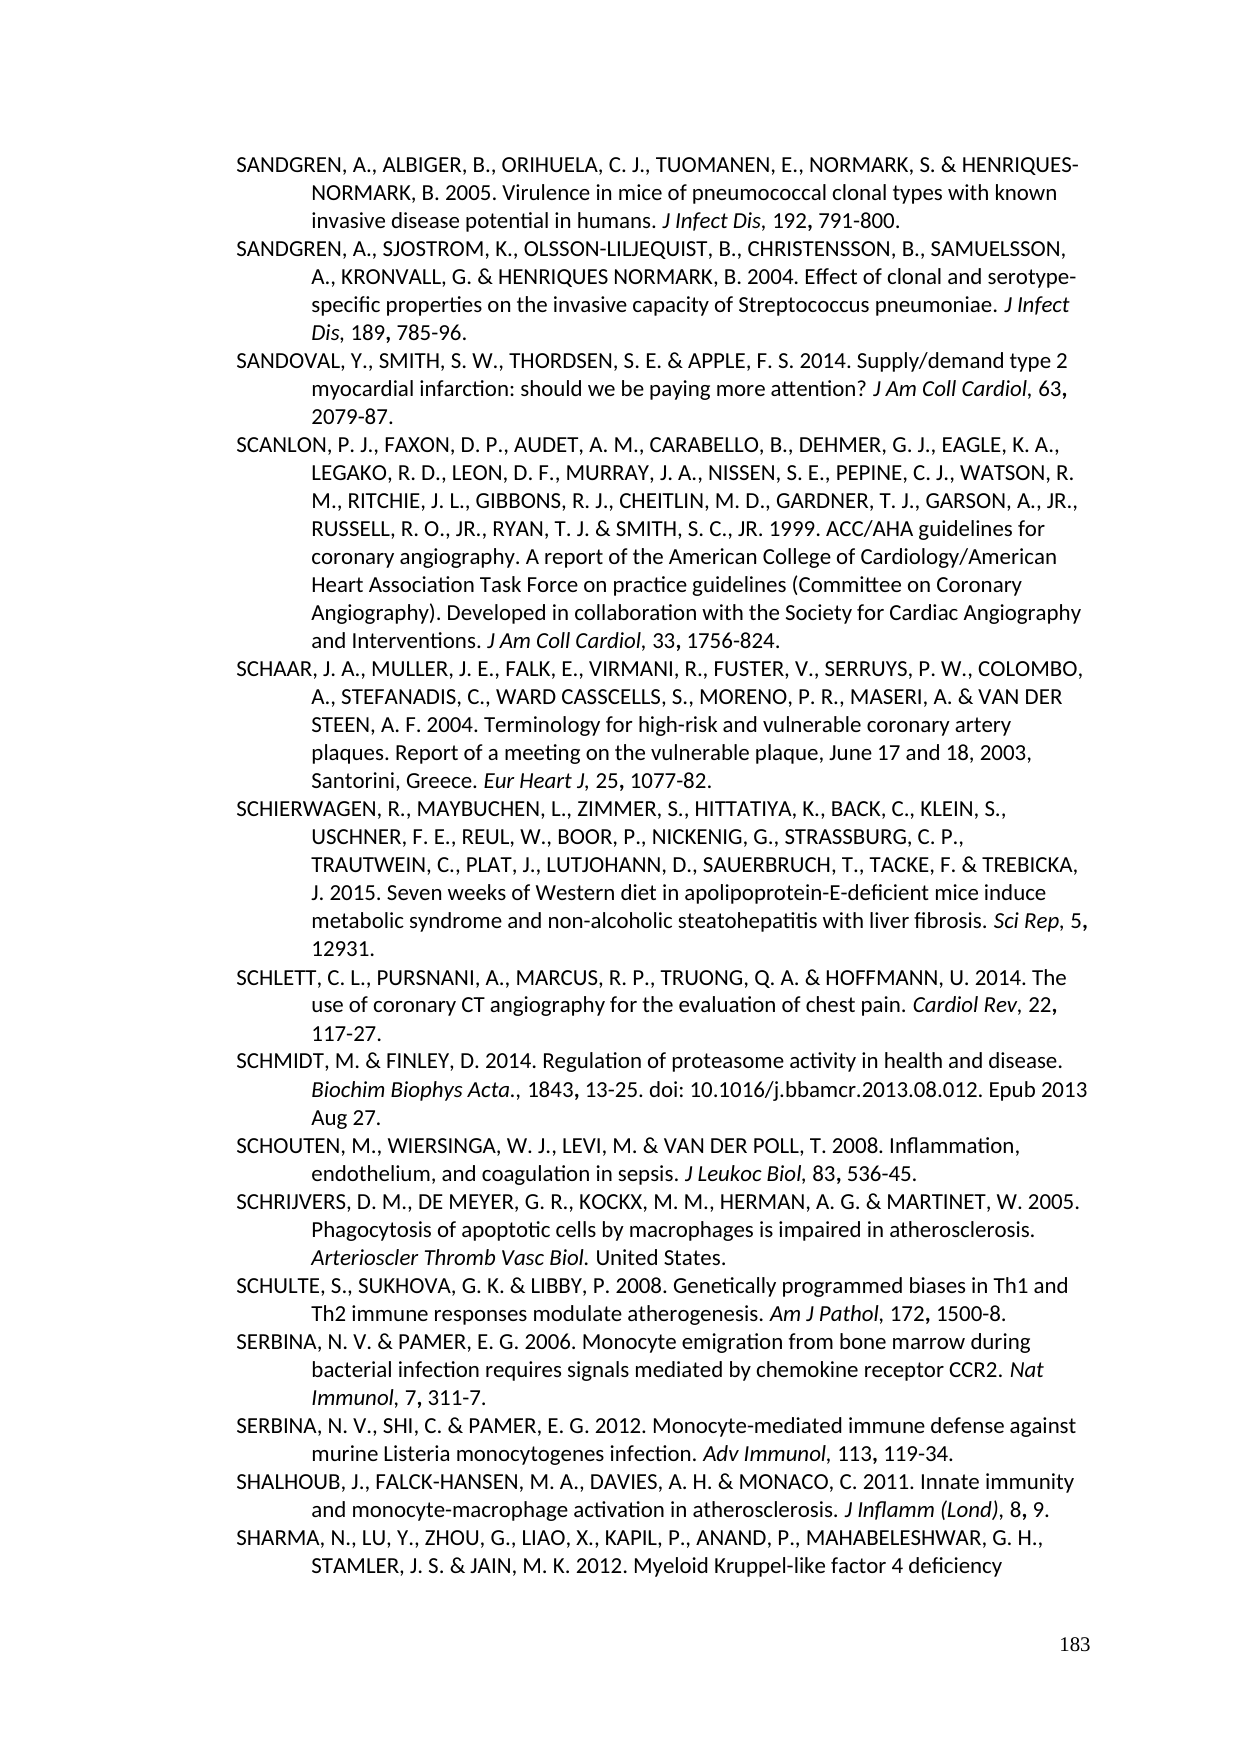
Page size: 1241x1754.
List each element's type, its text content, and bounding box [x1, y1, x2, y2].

text SANDGREN, A., SJOSTROM, K., OLSSON-LILJEQUIST, B., CHRISTENSSON, B., SAMUELSSON, A., KRONVALL, G. & HENRIQUES NORMARK, B. 2004. Effect of clonal and serotype-specific properties on the invasive capacity of Streptococcus pneumoniae. J Infect Dis, 189, 785-96. [236, 234, 1090, 346]
text SCHULTE, S., SUKHOVA, G. K. & LIBBY, P. 2008. Genetically programmed biases in Th1 and Th2 immune responses modulate atherogenesis. Am J Pathol, 172, 1500-8. [236, 1271, 1090, 1327]
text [236, 1523, 1090, 1579]
text SERBINA, N. V., SHI, C. & PAMER, E. G. 2012. Monocyte-mediated immune defense against murine Listeria monocytogenes infection. Adv Immunol, 113, 119-34. [236, 1411, 1090, 1467]
text SCHIERWAGEN, R., MAYBUCHEN, L., ZIMMER, S., HITTATIYA, K., BACK, C., KLEIN, S., USCHNER, F. E., REUL, W., BOOR, P., NICKENIG, G., STRASSBURG, C. P., TRAUTWEIN, C., PLAT, J., LUTJOHANN, D., SAUERBRUCH, T., TACKE, F. & TREBICKA, J. 2015. Seven weeks of Western diet in apolipoprotein-E-deficient mice induce metabolic syndrome and non-alcoholic steatohepatitis with liver fibrosis. Sci Rep, 5, 12931. [236, 794, 1090, 963]
text SANDOVAL, Y., SMITH, S. W., THORDSEN, S. E. & APPLE, F. S. 2014. Supply/demand type 2 myocardial infarction: should we be paying more attention? J Am Coll Cardiol, 63, 2079-87. [236, 346, 1090, 430]
text SERBINA, N. V. & PAMER, E. G. 2006. Monocyte emigration from bone marrow during bacterial infection requires signals mediated by chemokine receptor CCR2. Nat Immunol, 7, 311-7. [236, 1327, 1090, 1411]
text SCHRIJVERS, D. M., DE MEYER, G. R., KOCKX, M. M., HERMAN, A. G. & MARTINET, W. 2005. Phagocytosis of apoptotic cells by macrophages is impaired in atherosclerosis. Arterioscler Thromb Vasc Biol. United States. [236, 1187, 1090, 1271]
text SCHOUTEN, M., WIERSINGA, W. J., LEVI, M. & VAN DER POLL, T. 2008. Inflammation, endothelium, and coagulation in sepsis. J Leukoc Biol, 83, 536-45. [236, 1131, 1090, 1187]
text SCHAAR, J. A., MULLER, J. E., FALK, E., VIRMANI, R., FUSTER, V., SERRUYS, P. W., COLOMBO, A., STEFANADIS, C., WARD CASSCELLS, S., MORENO, P. R., MASERI, A. & VAN DER STEEN, A. F. 2004. Terminology for high-risk and vulnerable coronary artery plaques. Report of a meeting on the vulnerable plaque, June 17 and 18, 2003, Santorini, Greece. Eur Heart J, 25, 1077-82. [236, 654, 1090, 794]
text SCHLETT, C. L., PURSNANI, A., MARCUS, R. P., TRUONG, Q. A. & HOFFMANN, U. 2014. The use of coronary CT angiography for the evaluation of chest pain. Cardiol Rev, 22, 117-27. [236, 963, 1090, 1047]
text SHALHOUB, J., FALCK-HANSEN, M. A., DAVIES, A. H. & MONACO, C. 2011. Innate immunity and monocyte-macrophage activation in atherosclerosis. J Inflamm (Lond), 8, 9. [236, 1467, 1090, 1523]
text SCANLON, P. J., FAXON, D. P., AUDET, A. M., CARABELLO, B., DEHMER, G. J., EAGLE, K. A., LEGAKO, R. D., LEON, D. F., MURRAY, J. A., NISSEN, S. E., PEPINE, C. J., WATSON, R. M., RITCHIE, J. L., GIBBONS, R. J., CHEITLIN, M. D., GARDNER, T. J., GARSON, A., JR., RUSSELL, R. O., JR., RYAN, T. J. & SMITH, S. C., JR. 1999. ACC/AHA guidelines for coronary angiography. A report of the American College of Cardiology/American Heart Association Task Force on practice guidelines (Committee on Coronary Angiography). Developed in collaboration with the Society for Cardiac Angiography and Interventions. J Am Coll Cardiol, 33, 1756-824. [236, 430, 1090, 654]
text SANDGREN, A., ALBIGER, B., ORIHUELA, C. J., TUOMANEN, E., NORMARK, S. & HENRIQUES-NORMARK, B. 2005. Virulence in mice of pneumococcal clonal types with known invasive disease potential in humans. J Infect Dis, 192, 791-800. [236, 150, 1090, 234]
text SCHMIDT, M. & FINLEY, D. 2014. Regulation of proteasome activity in health and disease. Biochim Biophys Acta., 1843, 13-25. doi: 10.1016/j.bbamcr.2013.08.012. Epub 2013 Aug 27. [236, 1047, 1090, 1131]
